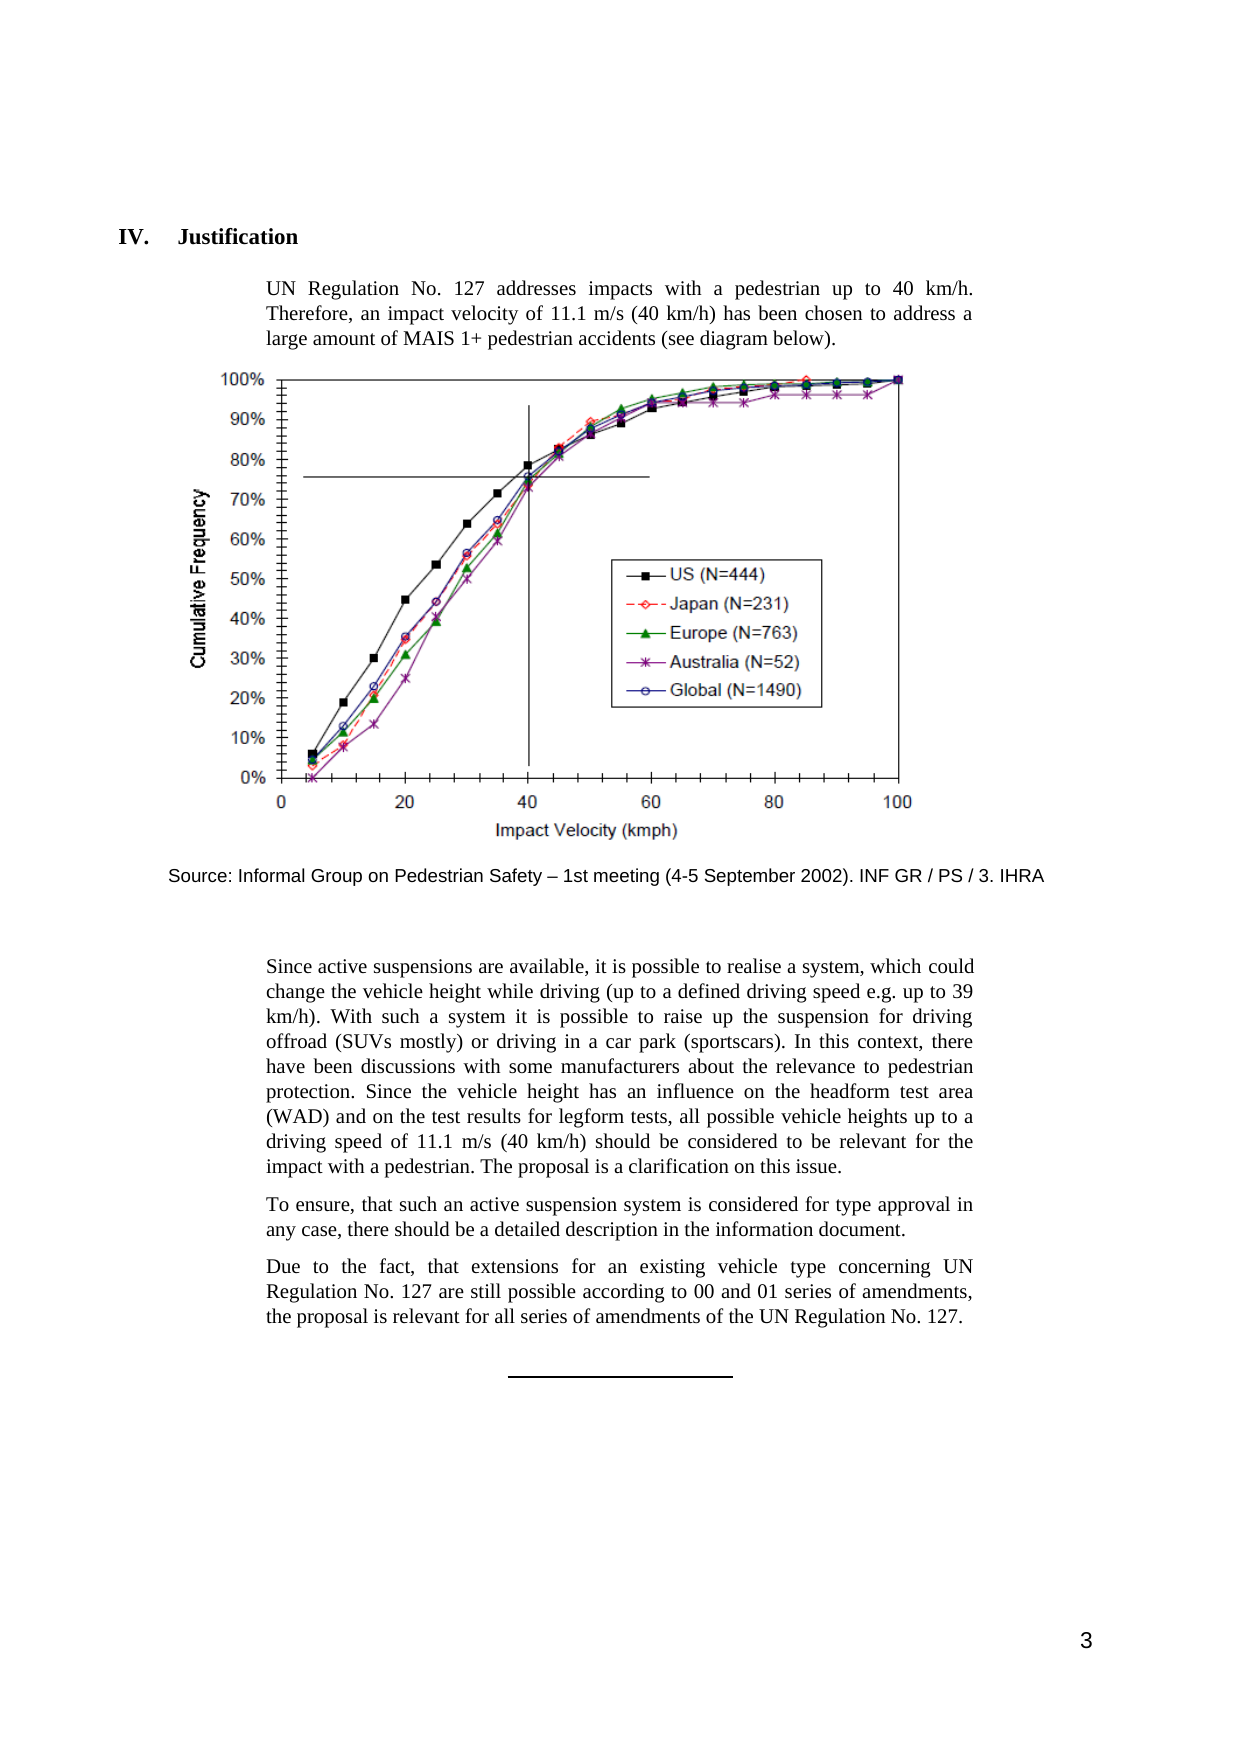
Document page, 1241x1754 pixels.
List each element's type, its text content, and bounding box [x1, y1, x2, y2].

text IV. Justification [118, 219, 974, 250]
text Since active suspensions are available, it is possible to realise a system, which could change the vehicle height while driving (up to a defined driving speed e.g. up to 39 km/h). With such a system it is possible to raise up the suspension for driving offroad (SUVs mostly) or driving in a car park (sportscars). In this context, there have been discussions with some manufacturers about the relevance to pedestrian protection. Since the vehicle height has an influence on the headform test area (WAD) and on the test results for legform tests, all possible vehicle heights up to a driving speed of 11.1 m/s (40 km/h) should be considered to be relevant for the impact with a pedestrian. The proposal is a clarification on this issue. [266, 953, 974, 1178]
text To ensure, that such an active suspension system is considered for type approval in any case, there should be a detailed description in the information document. [266, 1191, 974, 1241]
picture [147, 362, 1093, 904]
text UN Regulation No. 127 addresses impacts with a pedestrian up to 40 km/h. Therefore, an impact velocity of 11.1 m/s (40 km/h) has been chosen to address a large amount of MAIS 1+ pedestrian accidents (see diagram below). [266, 275, 974, 350]
text Due to the fact, that extensions for an existing vehicle type concerning UN Regulation No. 127 are still possible according to 00 and 01 series of amendments, the proposal is relevant for all series of amendments of the UN Regulation No. 127. [266, 1253, 974, 1328]
